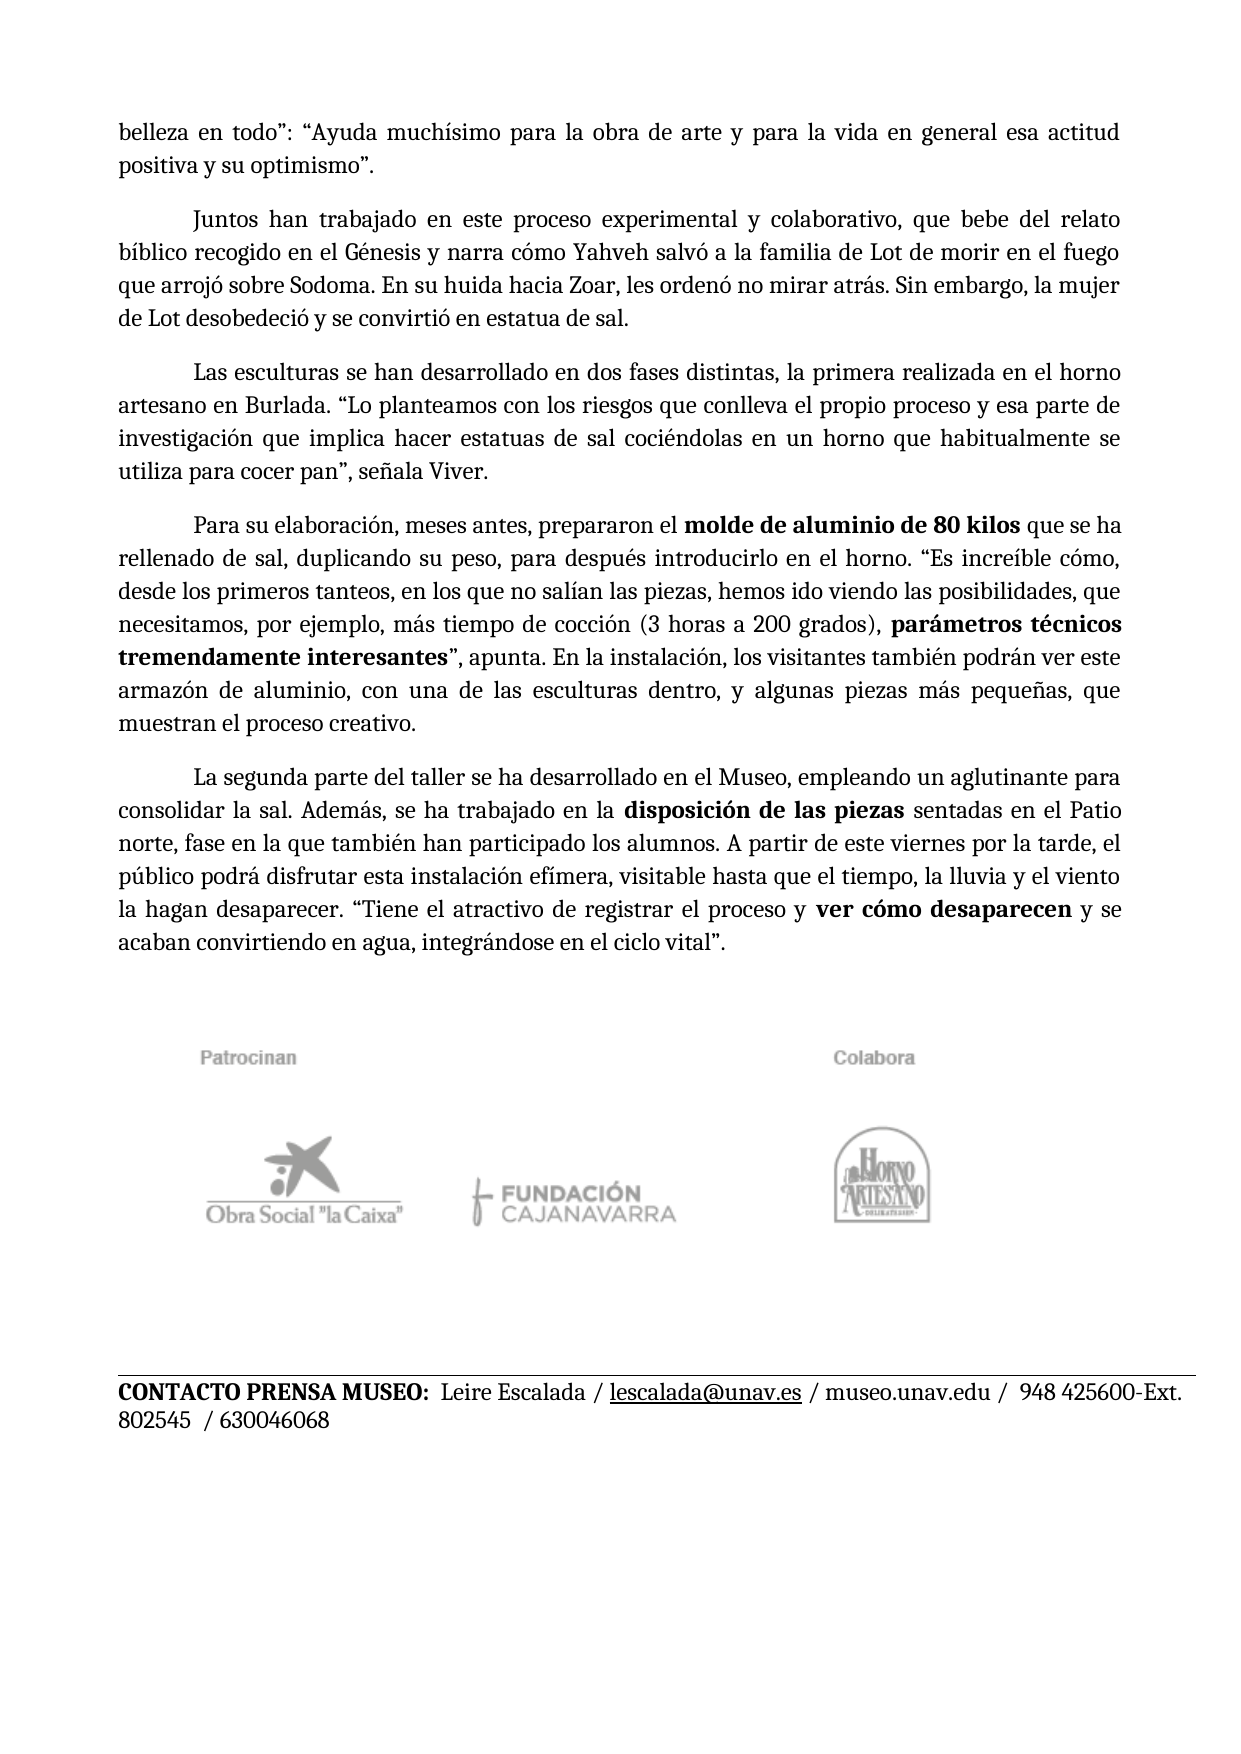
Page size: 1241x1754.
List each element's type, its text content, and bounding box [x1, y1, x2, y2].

text CONTACTO PRENSA MUSEO: Leire Escalada / lescalada@unav.es / museo.unav.edu / 948 425600-Ext. 802545 / 630046068 [118, 1376, 1196, 1435]
text Juntos han trabajado en este proceso experimental y colaborativo, que bebe del relato bíblico recogido en el Génesis y narra cómo Yahveh salvó a la familia de Lot de morir en el fuego que arrojó sobre Sodoma. En su huida hacia Zoar, les ordenó no mirar atrás. Sin embargo, la mujer de Lot desobedeció y se convirtió en estatua de sal. [118, 205, 1122, 333]
picture [191, 1035, 955, 1242]
text Para su elaboración, meses antes, prepararon el molde de aluminio de 80 kilos que se ha rellenado de sal, duplicando su peso, para después introducirlo en el horno. “Es increíble cómo, desde los primeros tanteos, en los que no salían las piezas, hemos ido viendo las posibilidades, que necesitamos, por ejemplo, más tiempo de cocción (3 horas a 200 grados), parámetros técnicos tremendamente interesantes”, apunta. En la instalación, los visitantes también podrán ver este armazón de aluminio, con una de las esculturas dentro, y algunas piezas más pequeñas, que muestran el proceso creativo. [118, 511, 1122, 738]
text La segunda parte del taller se ha desarrollado en el Museo, empleando un aglutinante para consolidar la sal. Además, se ha trabajado en la disposición de las piezas sentadas en el Patio norte, fase en la que también han participado los alumnos. A partir de este viernes por la tarde, el público podrá disfrutar esta instalación efímera, visitable hasta que el tiempo, la lluvia y el viento la hagan desaparecer. “Tiene el atractivo de registrar el proceso y ver cómo desaparecen y se acaban convirtiendo en agua, integrándose en el ciclo vital”. [118, 763, 1122, 957]
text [118, 118, 1122, 180]
text Las esculturas se han desarrollado en dos fases distintas, la primera realizada en el horno artesano en Burlada. “Lo planteamos con los riesgos que conlleva el propio proceso y esa parte de investigación que implica hacer estatuas de sal cociéndolas en un horno que habitualmente se utiliza para cocer pan”, señala Viver. [118, 358, 1122, 486]
